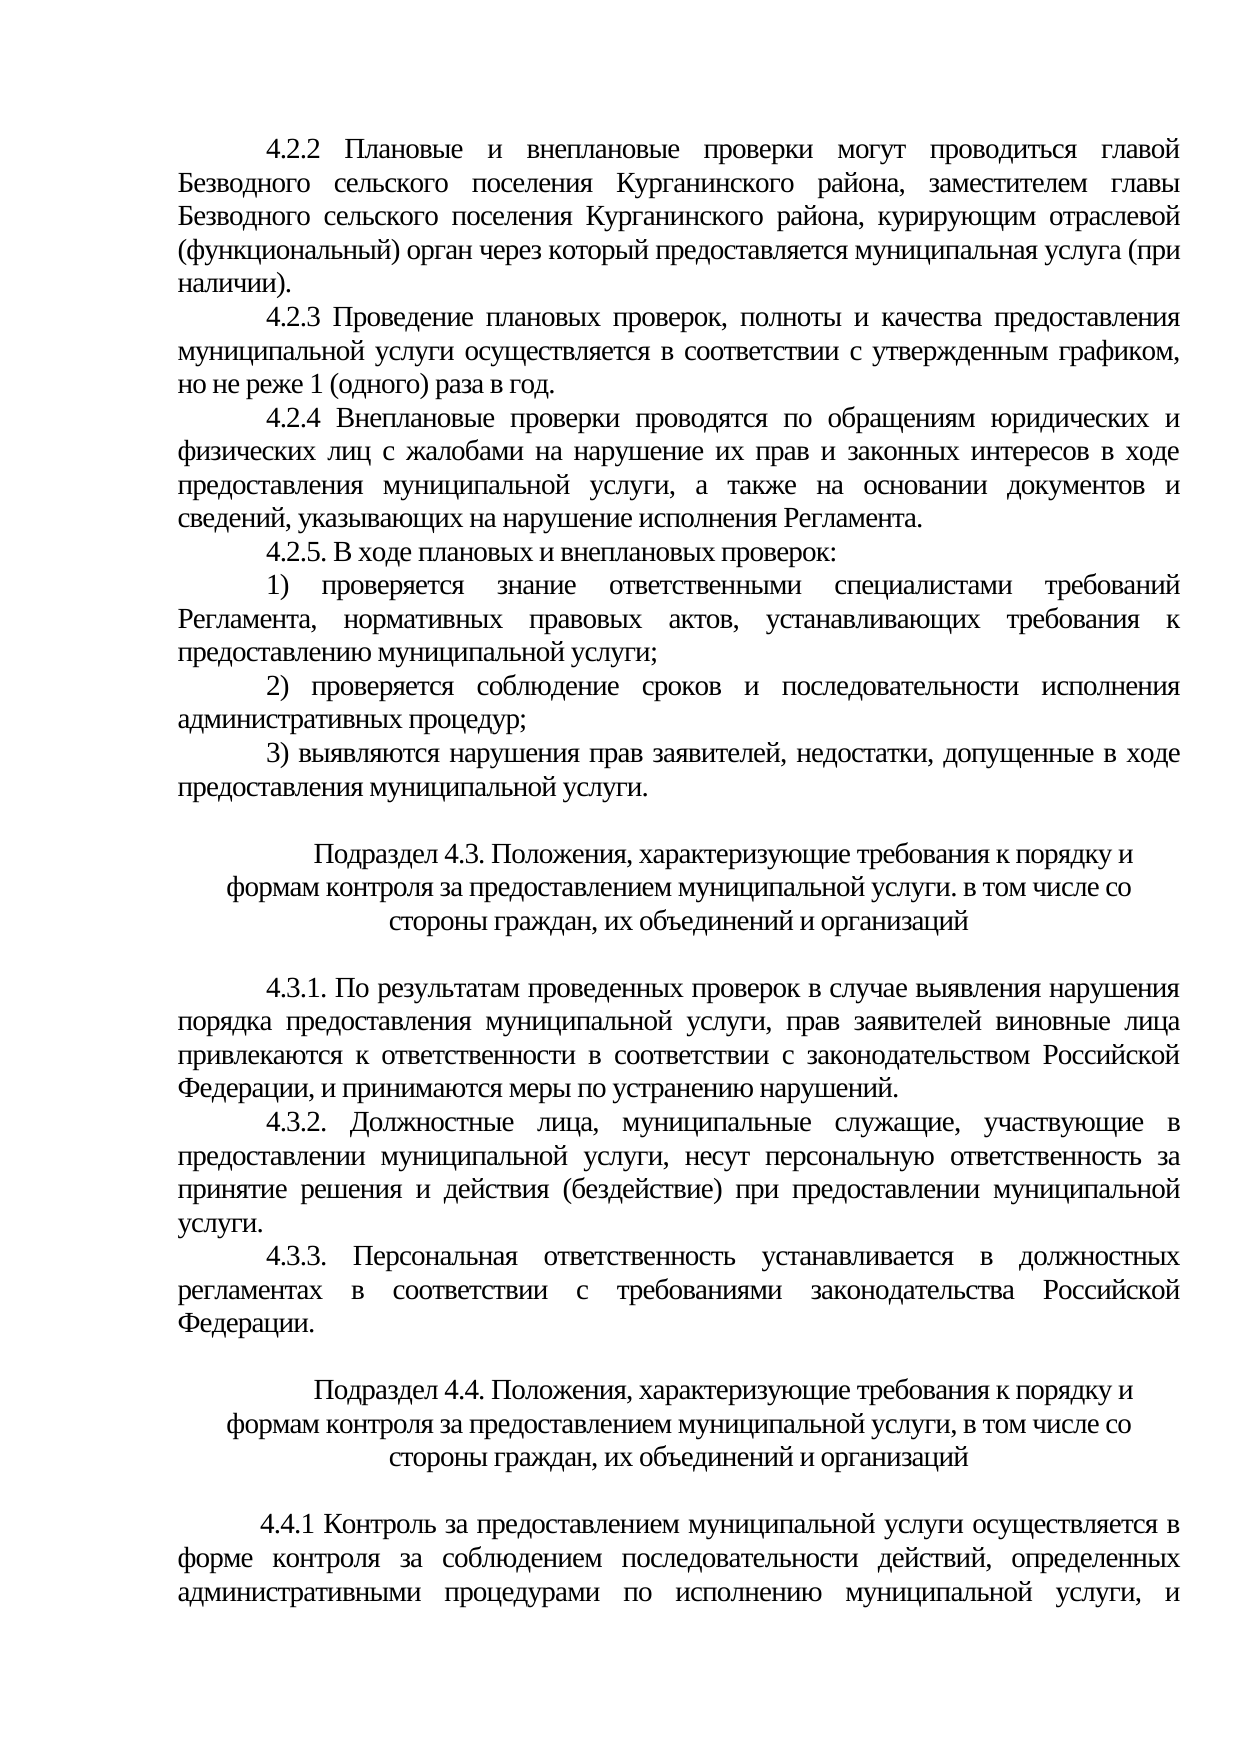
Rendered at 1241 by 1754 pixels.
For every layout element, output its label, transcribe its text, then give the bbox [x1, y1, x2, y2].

text 1) проверяется знание ответственными специалистами требований Регламента, нормативных правовых актов, устанавливающих требования к предоставлению муниципальной услуги; [177, 567, 1181, 668]
text 4.3.2. Должностные лица, муниципальные служащие, участвующие в предоставлении муниципальной услуги, несут персональную ответственность за принятие решения и действия (бездействие) при предоставлении муниципальной услуги. [177, 1104, 1181, 1238]
text 4.2.2 Плановые и внеплановые проверки могут проводиться главой Безводного сельского поселения Курганинского района, заместителем главы Безводного сельского поселения Курганинского района, курирующим отраслевой (функциональный) орган через который предоставляется муниципальная услуга (при наличии). [177, 131, 1181, 299]
text 4.3.1. По результатам проведенных проверок в случае выявления нарушения порядка предоставления муниципальной услуги, прав заявителей виновные лица привлекаются к ответственности в соответствии с законодательством Российской Федерации, и принимаются меры по устранению нарушений. [177, 970, 1181, 1104]
text 4.2.3 Проведение плановых проверок, полноты и качества предоставления муниципальной услуги осуществляется в соответствии с утвержденным графиком, но не реже 1 (одного) раза в год. [177, 299, 1181, 400]
text 4.2.4 Внеплановые проверки проводятся по обращениям юридических и физических лиц с жалобами на нарушение их прав и законных интересов в ходе предоставления муниципальной услуги, а также на основании документов и сведений, указывающих на нарушение исполнения Регламента. [177, 400, 1181, 534]
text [177, 1507, 1181, 1607]
text 3) выявляются нарушения прав заявителей, недостатки, допущенные в ходе предоставления муниципальной услуги. [177, 735, 1181, 802]
text Подраздел 4.3. Положения, характеризующие требования к порядку и формам контроля за предоставлением муниципальной услуги. в том числе со стороны граждан, их объединений и организаций [177, 836, 1181, 936]
text 2) проверяется соблюдение сроков и последовательности исполнения административных процедур; [177, 668, 1181, 735]
text 4.3.3. Персональная ответственность устанавливается в должностных регламентах в соответствии с требованиями законодательства Российской Федерации. [177, 1238, 1181, 1339]
text 4.2.5. В ходе плановых и внеплановых проверок: [177, 534, 1181, 567]
text Подраздел 4.4. Положения, характеризующие требования к порядку и формам контроля за предоставлением муниципальной услуги, в том числе со стороны граждан, их объединений и организаций [177, 1372, 1181, 1473]
